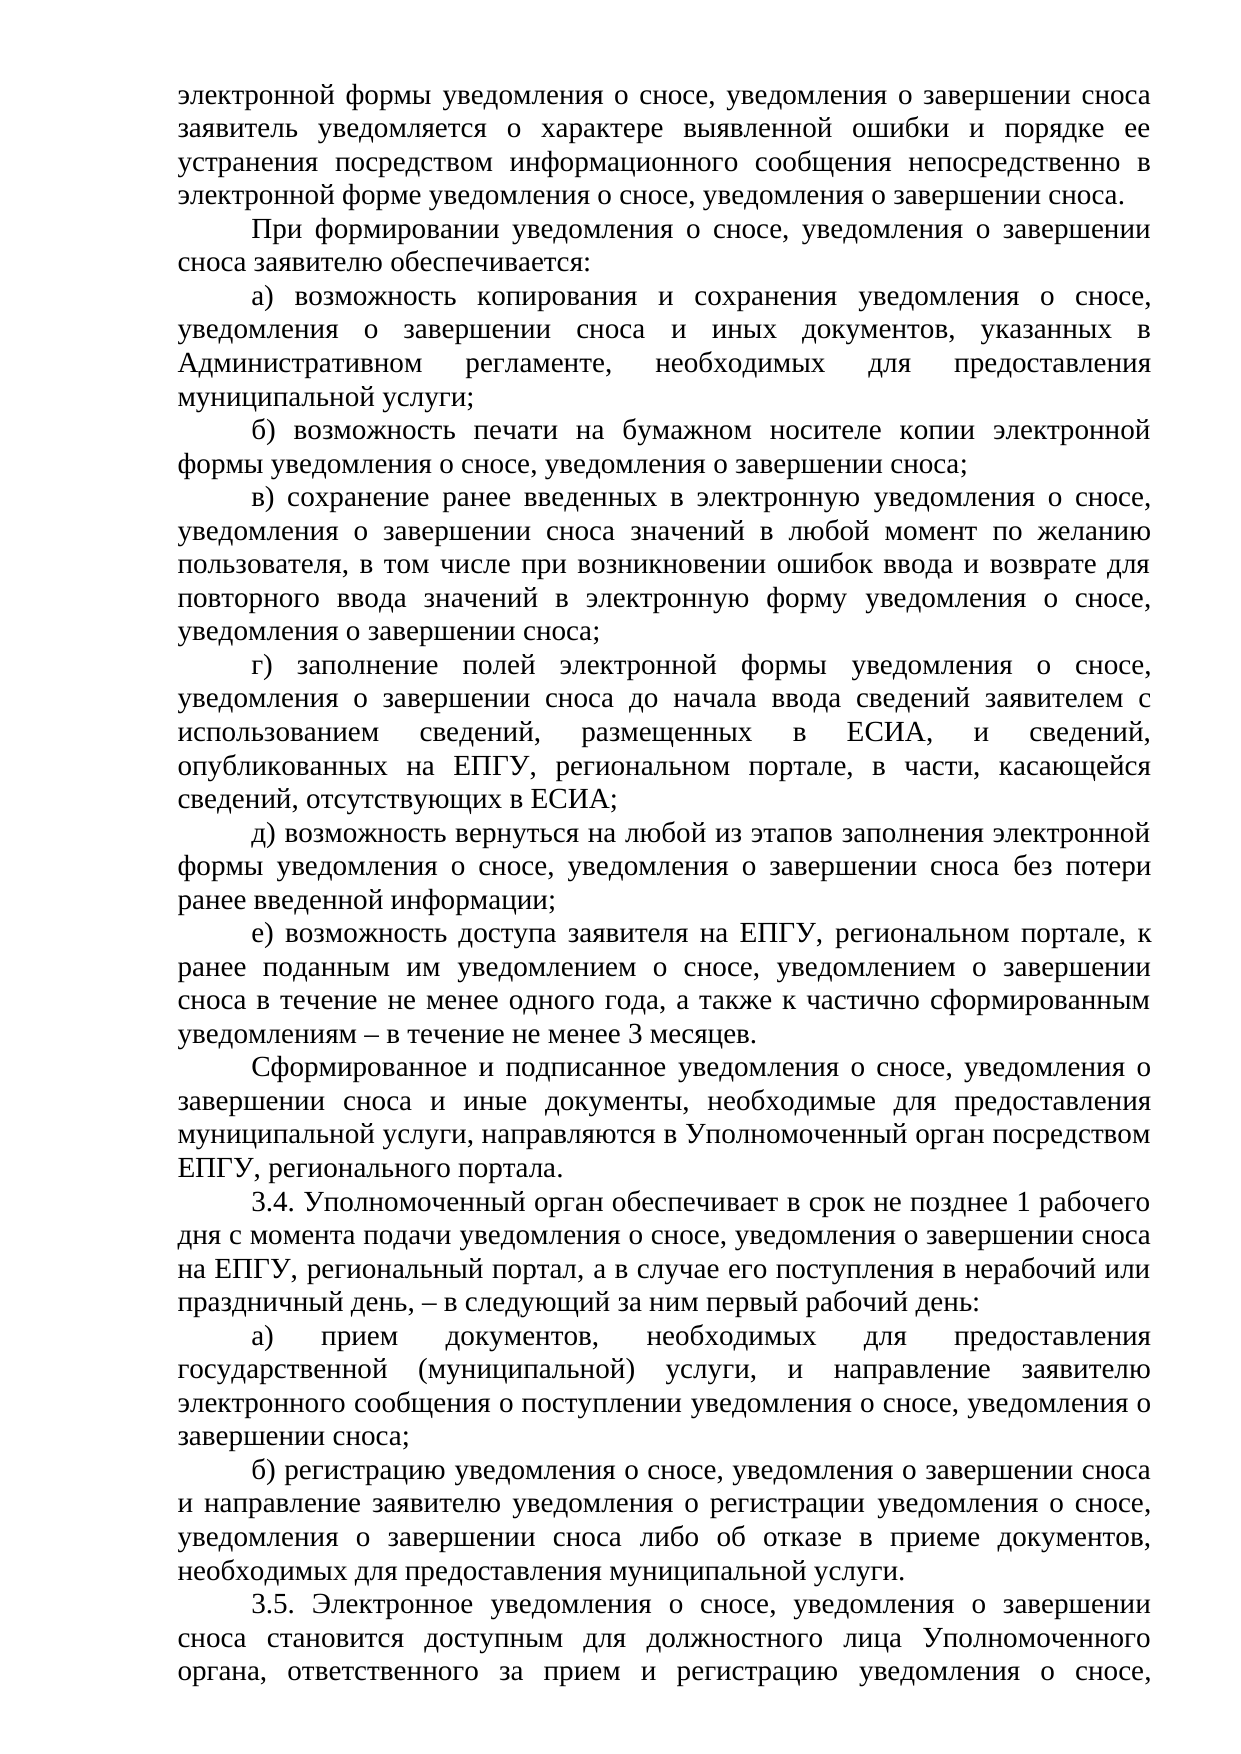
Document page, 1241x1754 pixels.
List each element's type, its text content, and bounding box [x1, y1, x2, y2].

text а) прием документов, необходимых для предоставления государственной (муниципальной) услуги, и направление заявителю электронного сообщения о поступлении уведомления о сносе, уведомления о завершении сноса; [177, 1318, 1152, 1452]
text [177, 77, 1152, 211]
text б) регистрацию уведомления о сносе, уведомления о завершении сноса и направление заявителю уведомления о регистрации уведомления о сносе, уведомления о завершении сноса либо об отказе в приеме документов, необходимых для предоставления муниципальной услуги. [177, 1452, 1152, 1586]
text г) заполнение полей электронной формы уведомления о сносе, уведомления о завершении сноса до начала ввода сведений заявителем с использованием сведений, размещенных в ЕСИА, и сведений, опубликованных на ЕПГУ, региональном портале, в части, касающейся сведений, отсутствующих в ЕСИА; [177, 647, 1152, 815]
text е) возможность доступа заявителя на ЕПГУ, региональном портале, к ранее поданным им уведомлением о сносе, уведомлением о завершении сноса в течение не менее одного года, а также к частично сформированным уведомлениям – в течение не менее 3 месяцев. [177, 915, 1152, 1049]
text Сформированное и подписанное уведомления о сносе, уведомления о завершении сноса и иные документы, необходимые для предоставления муниципальной услуги, направляются в Уполномоченный орган посредством ЕПГУ, регионального портала. [177, 1049, 1152, 1184]
text 3.4. Уполномоченный орган обеспечивает в срок не позднее 1 рабочего дня с момента подачи уведомления о сносе, уведомления о завершении сноса на ЕПГУ, региональный портал, а в случае его поступления в нерабочий или праздничный день, – в следующий за ним первый рабочий день: [177, 1184, 1152, 1318]
text б) возможность печати на бумажном носителе копии электронной формы уведомления о сносе, уведомления о завершении сноса; [177, 412, 1152, 479]
text При формировании уведомления о сносе, уведомления о завершении сноса заявителю обеспечивается: [177, 211, 1152, 278]
text в) сохранение ранее введенных в электронную уведомления о сносе, уведомления о завершении сноса значений в любой момент по желанию пользователя, в том числе при возникновении ошибок ввода и возврате для повторного ввода значений в электронную форму уведомления о сносе, уведомления о завершении сноса; [177, 479, 1152, 647]
text а) возможность копирования и сохранения уведомления о сносе, уведомления о завершении сноса и иных документов, указанных в Административном регламенте, необходимых для предоставления муниципальной услуги; [177, 278, 1152, 412]
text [177, 1586, 1152, 1687]
text д) возможность вернуться на любой из этапов заполнения электронной формы уведомления о сносе, уведомления о завершении сноса без потери ранее введенной информации; [177, 815, 1152, 915]
